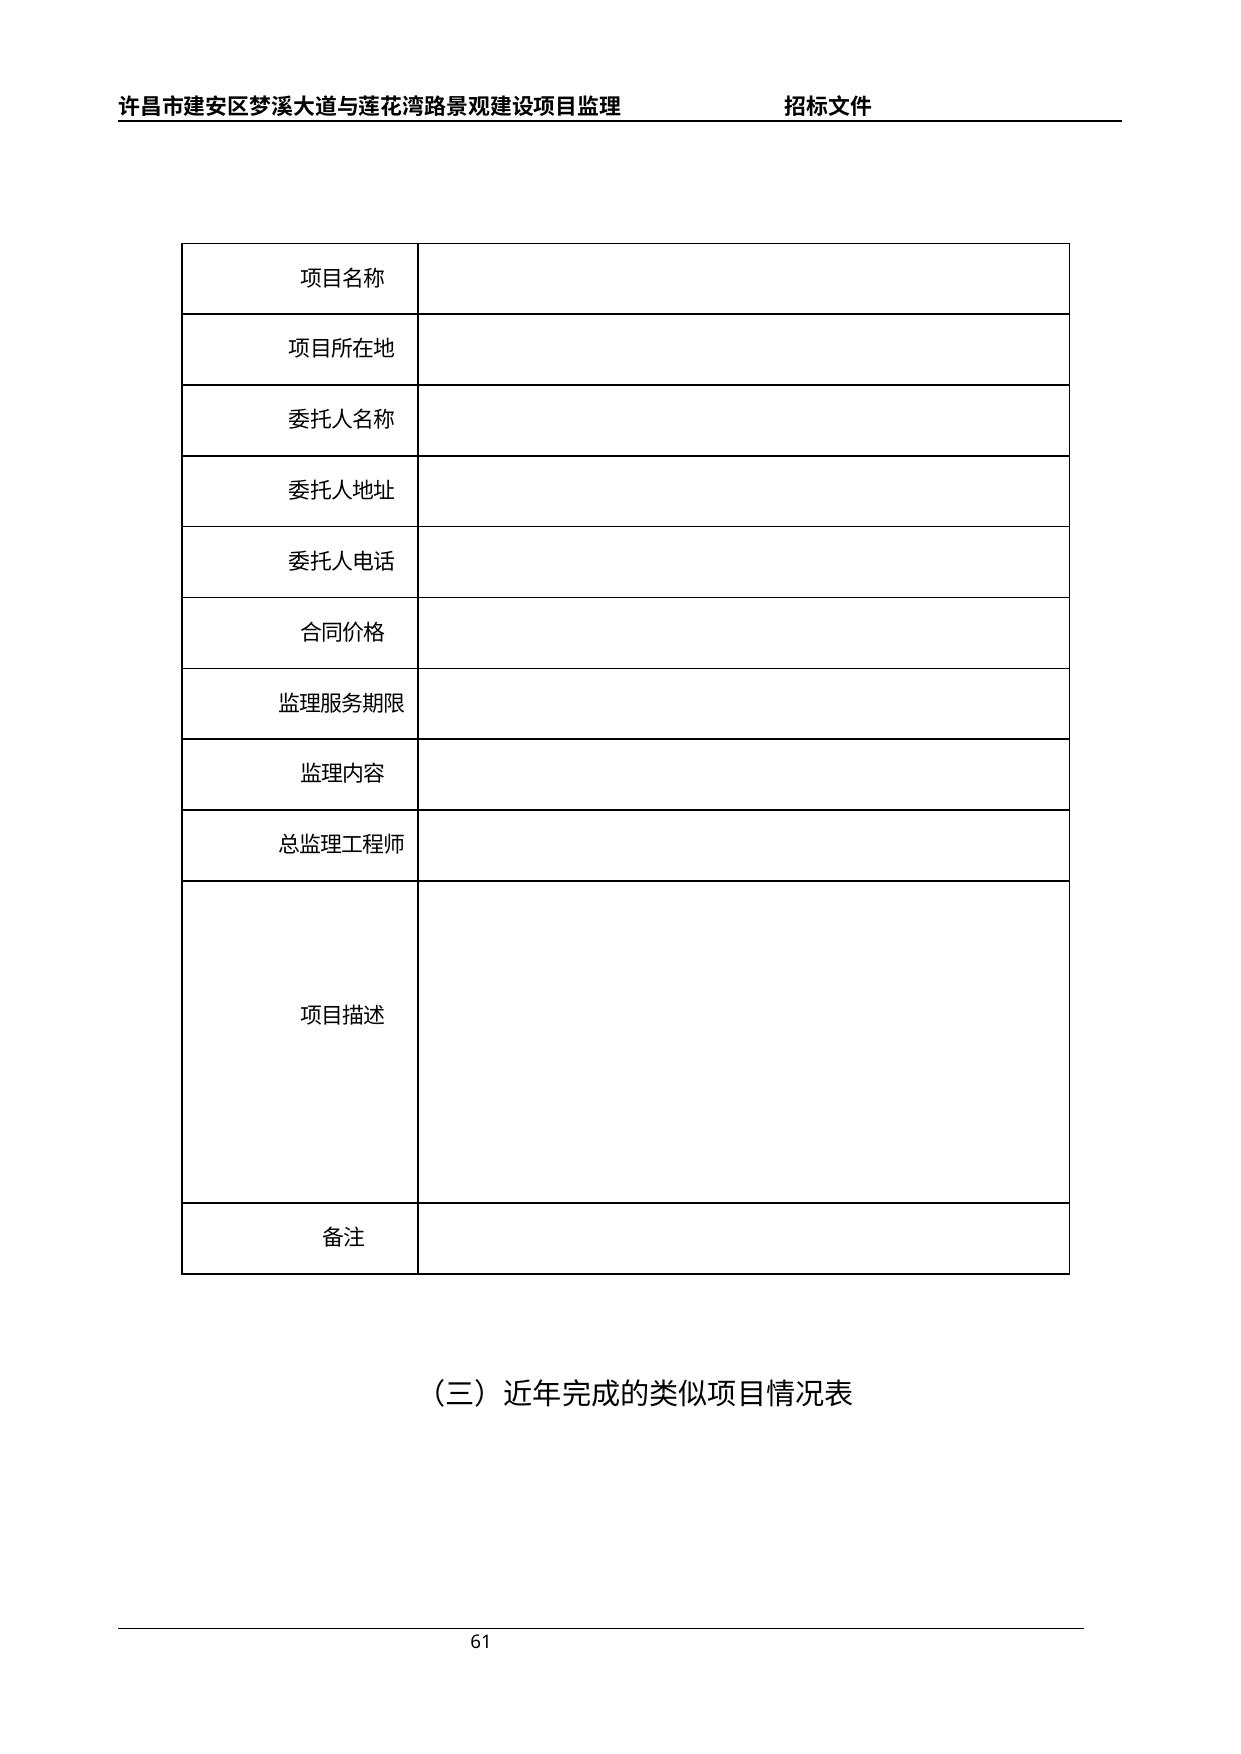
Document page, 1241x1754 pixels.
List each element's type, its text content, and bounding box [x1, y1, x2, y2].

table_cell [419, 882, 1069, 1202]
table_cell 备注 [183, 1204, 417, 1273]
text （三）近年完成的类似项目情况表 [118, 1368, 1122, 1416]
table_cell [419, 669, 1069, 738]
table_cell [419, 386, 1069, 455]
table_cell 监理内容 [183, 740, 417, 809]
table_cell 委托人地址 [183, 457, 417, 526]
table_header 项目名称 [183, 244, 417, 313]
table_cell [419, 740, 1069, 809]
table_cell 合同价格 [183, 598, 417, 668]
table_cell 项目所在地 [183, 315, 417, 384]
table_cell [419, 315, 1069, 384]
table_cell 项目描述 [183, 882, 417, 1202]
table_cell 监理服务期限 [183, 669, 417, 738]
table_cell [419, 527, 1069, 597]
table_cell 委托人电话 [183, 527, 417, 597]
table_cell [419, 1204, 1069, 1273]
table_cell 总监理工程师 [183, 811, 417, 880]
table_header [419, 244, 1069, 313]
table_cell [419, 811, 1069, 880]
table_cell [419, 598, 1069, 668]
table_cell [419, 457, 1069, 526]
table_cell 委托人名称 [183, 386, 417, 455]
